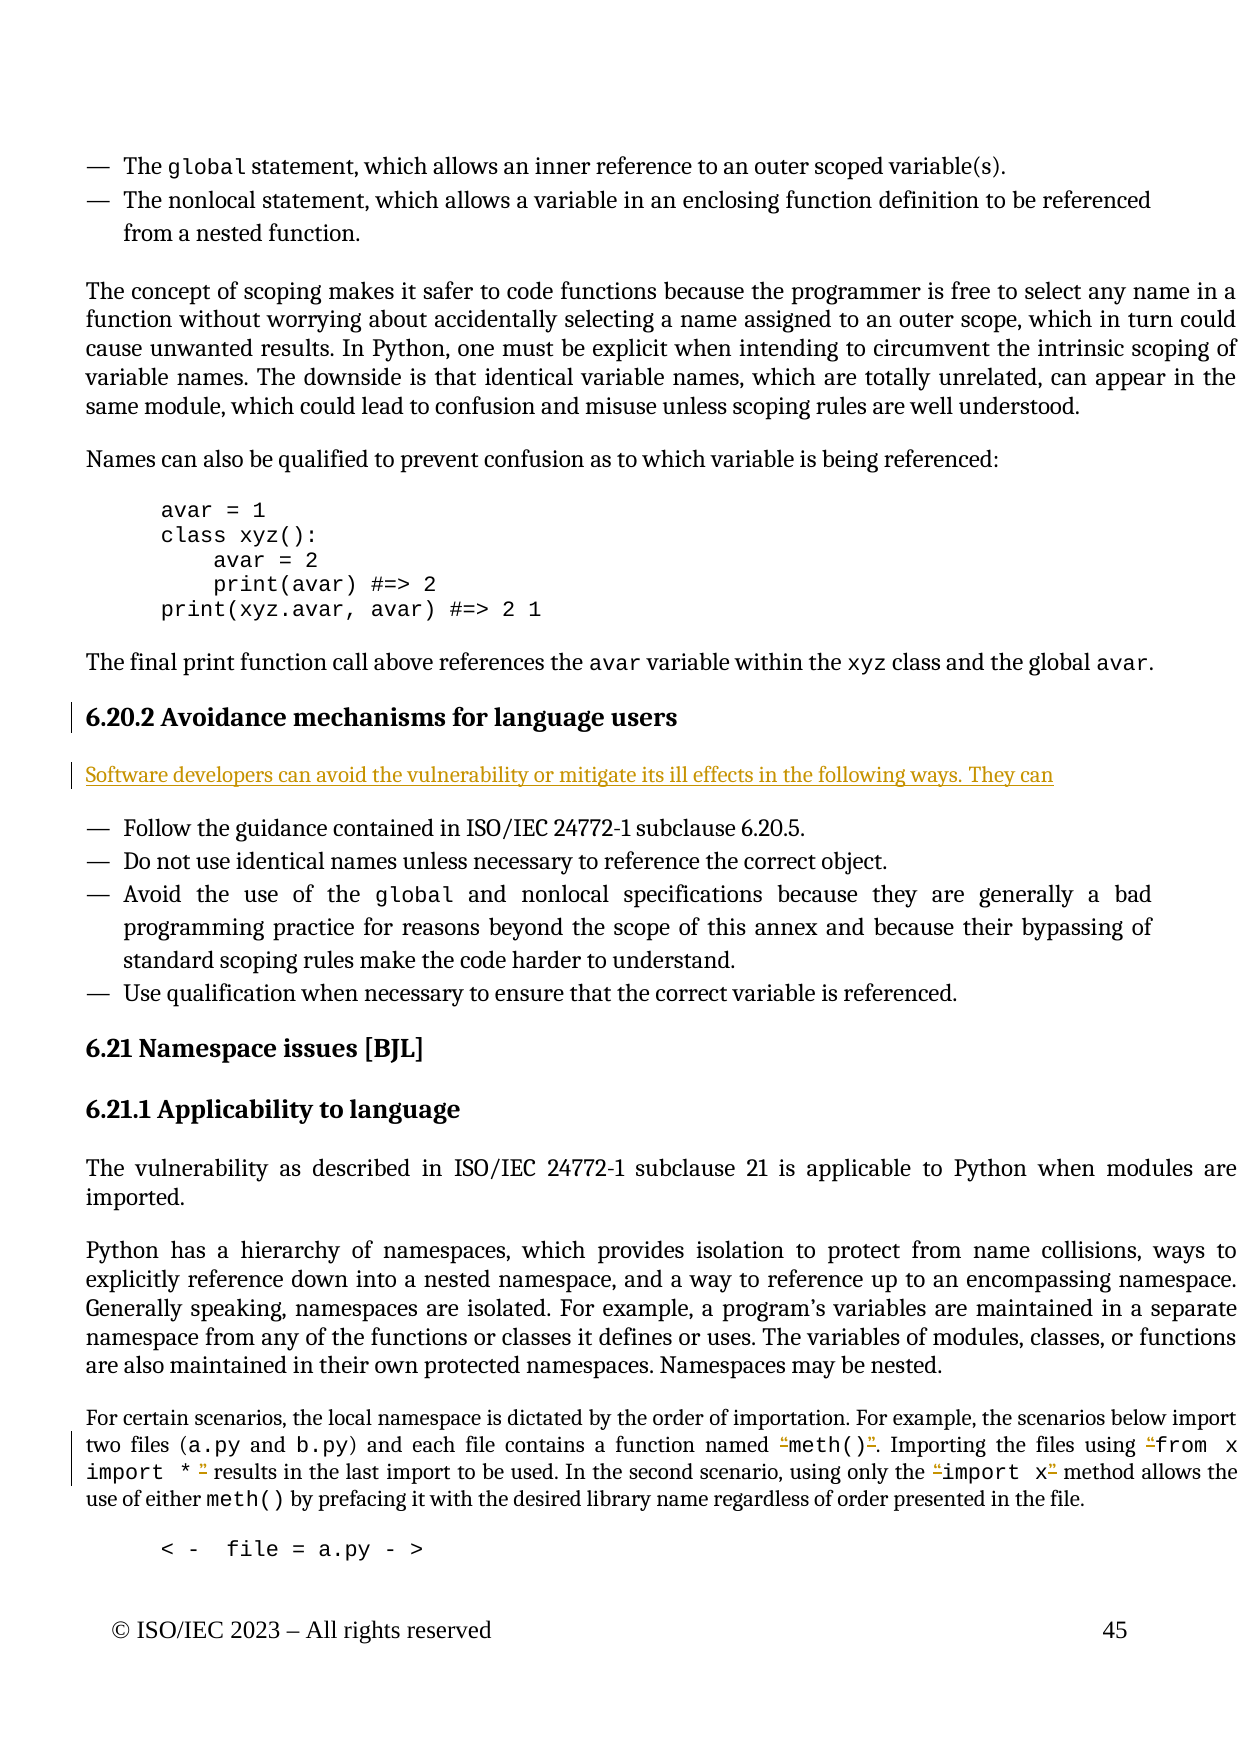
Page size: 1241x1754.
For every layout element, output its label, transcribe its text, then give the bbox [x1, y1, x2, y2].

text The vulnerability as described in ISO/IEC 24772-1 subclause 21 is applicable to Python when modules are imported. [86, 1154, 1238, 1211]
text print(xyz.avar, avar) #=> 2 1 [161, 598, 1153, 623]
text Python has a hierarchy of namespaces, which provides isolation to protect from name collisions, ways to explicitly reference down into a nested namespace, and a way to reference up to an encompassing namespace. Generally speaking, namespaces are isolated. For example, a program’s variables are maintained in a separate namespace from any of the functions or classes it defines or uses. The variables of modules, classes, or functions are also maintained in their own protected namespaces. Namespaces may be nested. [86, 1236, 1238, 1380]
text avar = 2 [161, 549, 1153, 573]
text Avoid the use of the global and nonlocal specifications because they are generally a bad programming practice for reasons beyond the scope of this annex and because their bypassing of standard scoping rules make the code harder to understand. [86, 880, 1153, 975]
text class xyz(): [161, 524, 1153, 549]
subtitle 6.20.2 Avoidance mechanisms for language users [86, 702, 1238, 733]
text For certain scenarios, the local namespace is dictated by the order of importation. For example, the scenarios below import two files (a.py and b.py) and each file contains a function named meth(). Importing the files using from x import * results in the last import to be used. In the second scenario, using only the import x method allows the use of either meth() by prefacing it with the desired library name regardless of order presented in the file. [86, 1405, 1238, 1513]
text avar = 1 [161, 499, 1153, 524]
text The nonlocal statement, which allows a variable in an enclosing function definition to be referenced from a nested function. [86, 186, 1153, 247]
text The final print function call above references the avar variable within the xyz class and the global avar. [86, 648, 1238, 677]
subtitle 6.21 Namespace issues [BJL] [86, 1033, 1238, 1064]
text The concept of scoping makes it safer to code functions because the programmer is free to select any name in a function without worrying about accidentally selecting a name assigned to an outer scope, which in turn could cause unwanted results. In Python, one must be explicit when intending to circumvent the intrinsic scoping of variable names. The downside is that identical variable names, which are totally unrelated, can appear in the same module, which could lead to confusion and misuse unless scoping rules are well understood. [86, 277, 1238, 420]
text print(avar) #=> 2 [161, 573, 1153, 598]
text < - file = a.py - > [161, 1538, 1153, 1563]
text Names can also be qualified to prevent confusion as to which variable is being referenced: [86, 445, 1238, 474]
text Follow the guidance contained in ISO/IEC 24772-1 subclause 6.20.5. [86, 814, 1153, 842]
subtitle 6.21.1 Applicability to language [86, 1094, 1238, 1125]
text Do not use identical names unless necessary to reference the correct object. [86, 847, 1153, 875]
text The global statement, which allows an inner reference to an outer scoped variable(s). [86, 152, 1153, 181]
text Use qualification when necessary to ensure that the correct variable is referenced. [86, 979, 1153, 1008]
